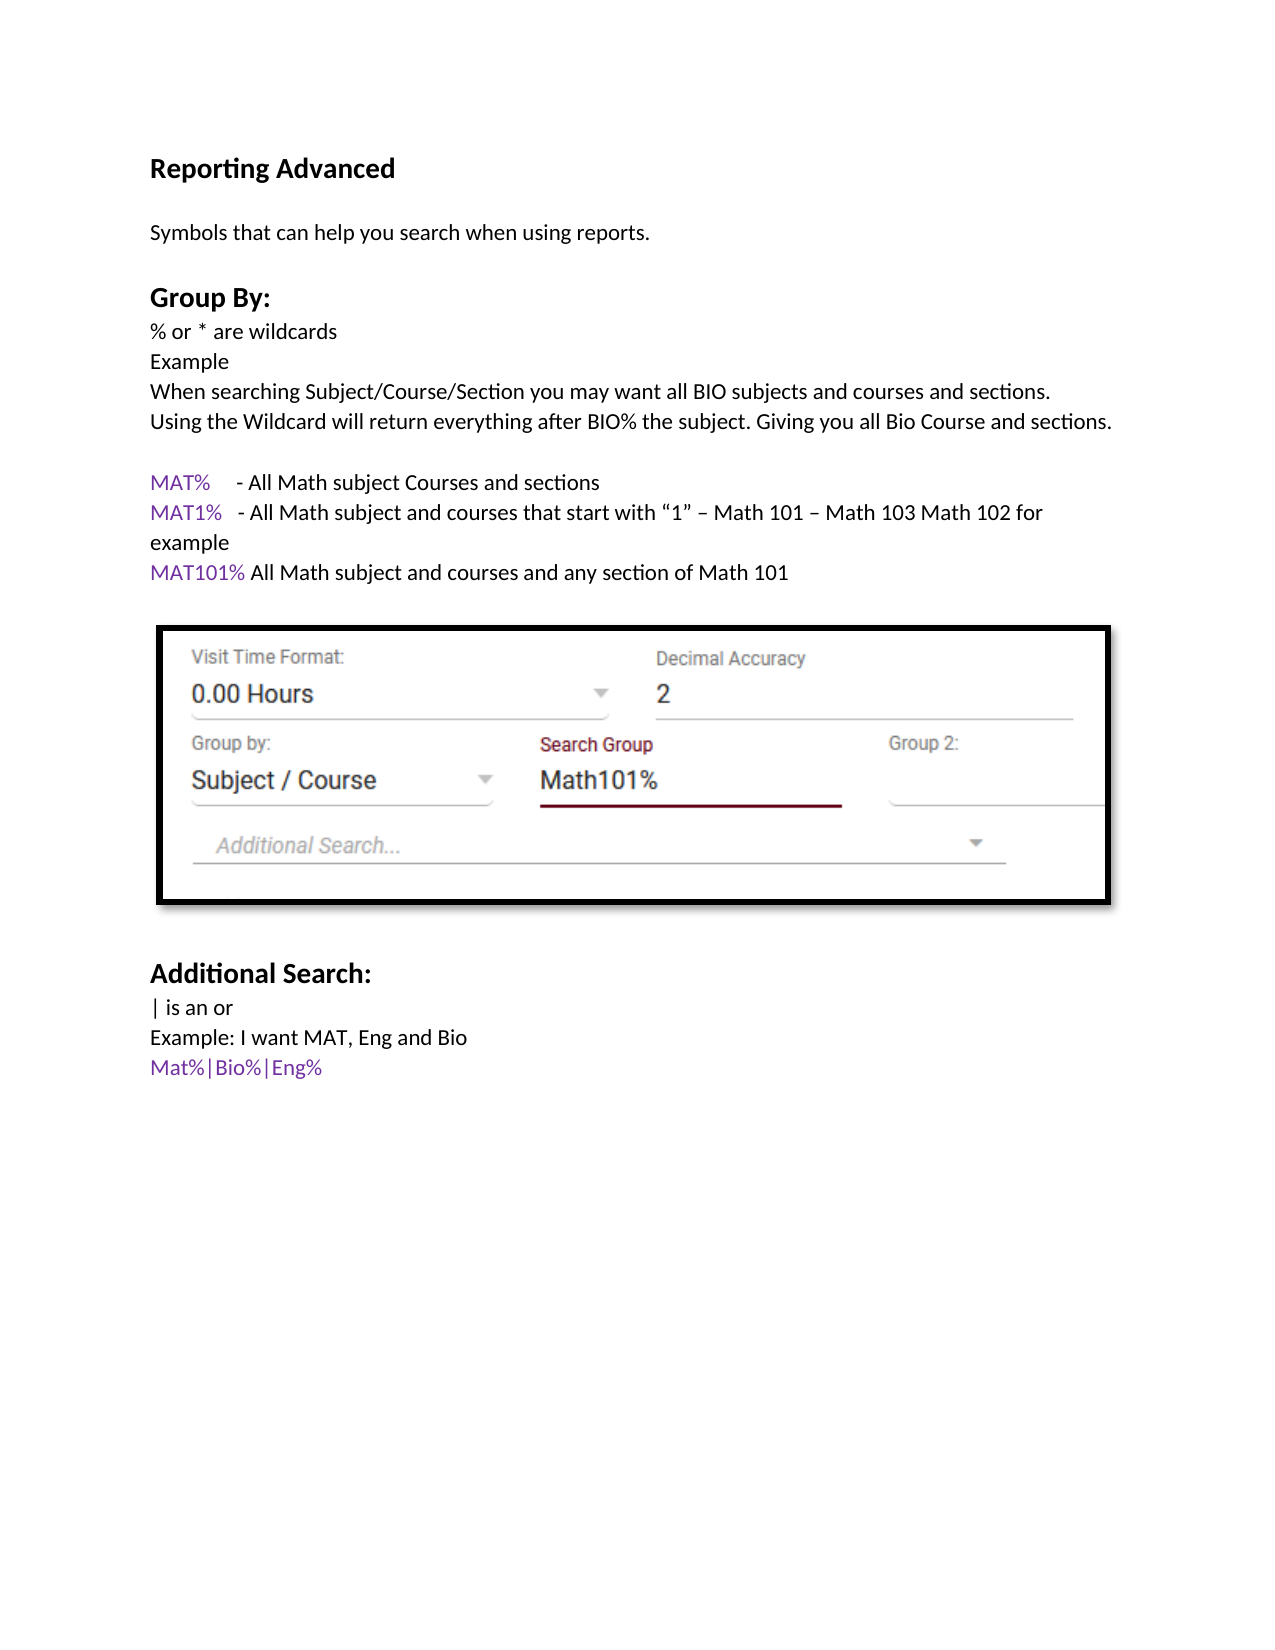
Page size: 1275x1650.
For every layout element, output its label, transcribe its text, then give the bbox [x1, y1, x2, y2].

picture [163, 631, 1105, 899]
